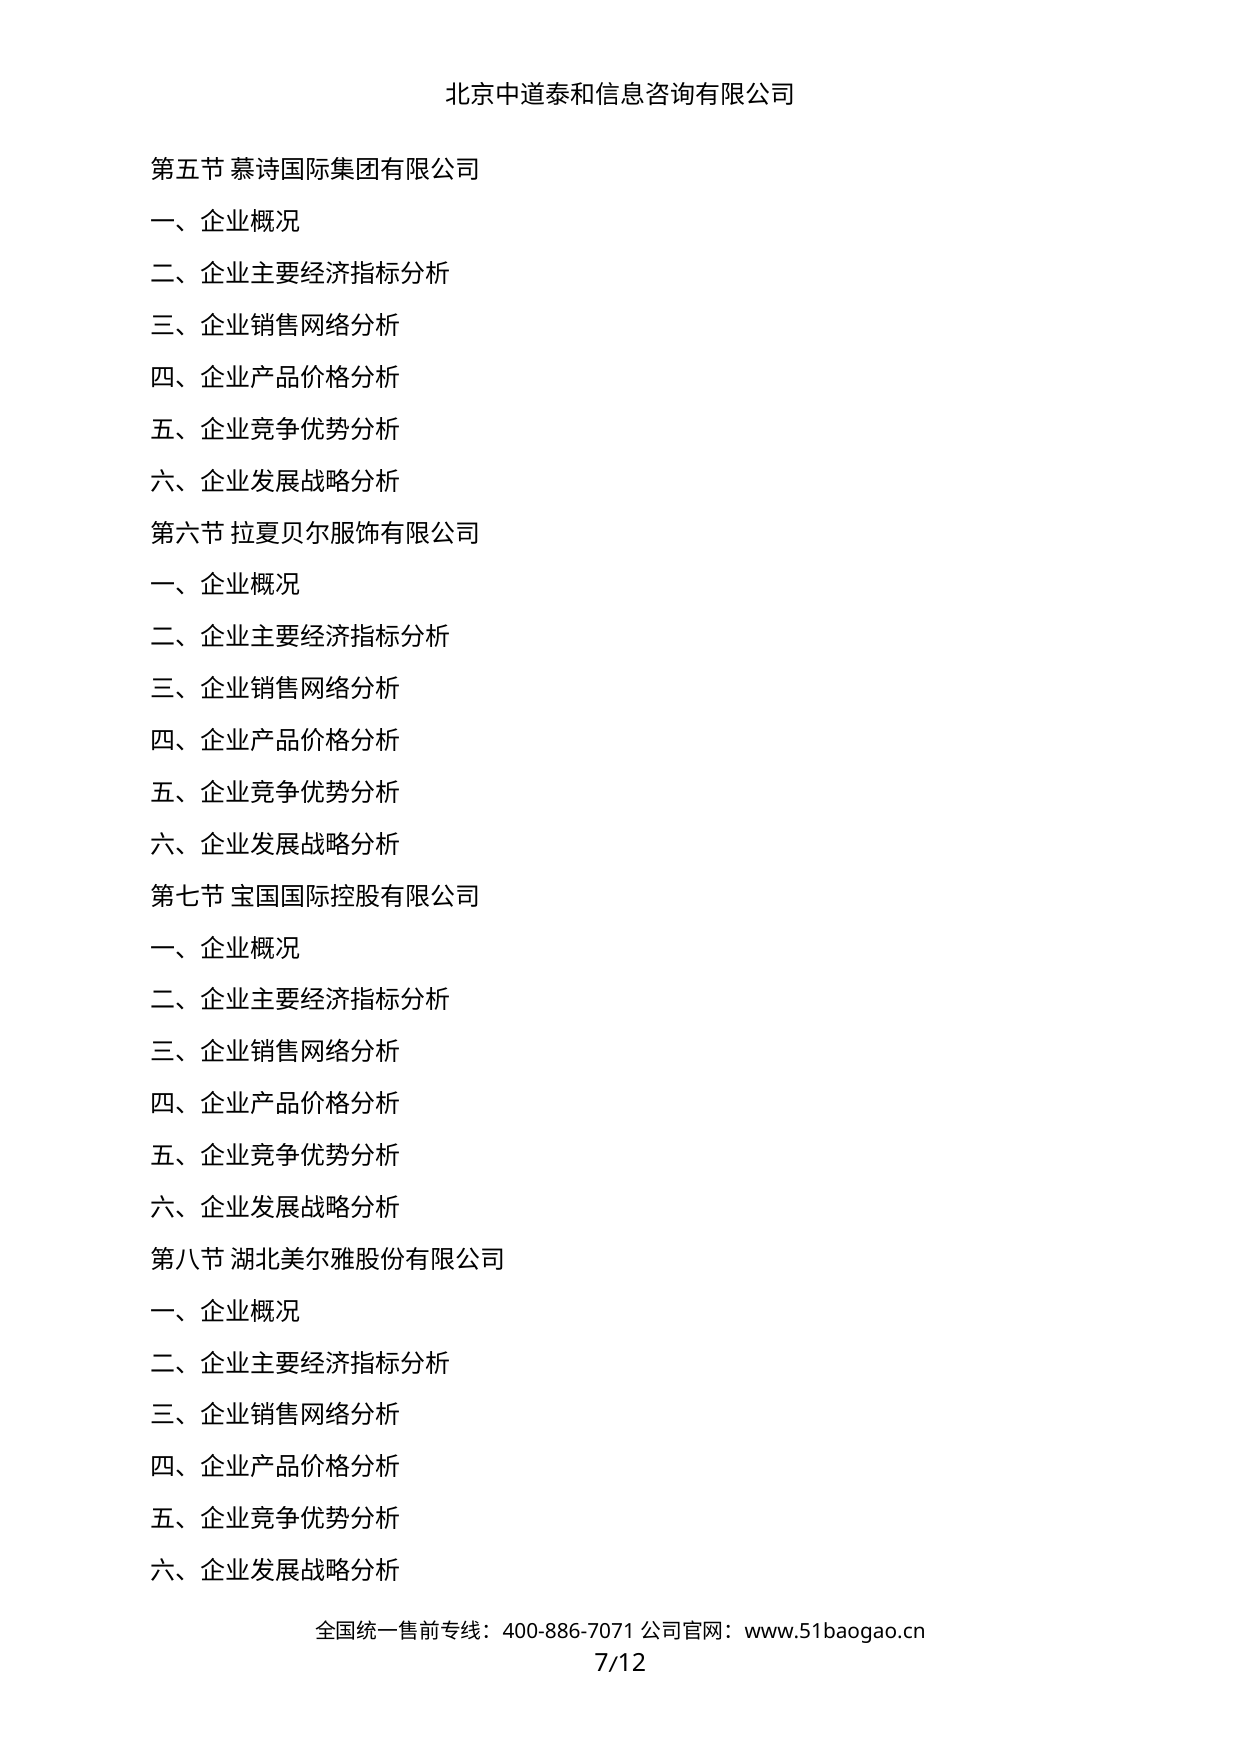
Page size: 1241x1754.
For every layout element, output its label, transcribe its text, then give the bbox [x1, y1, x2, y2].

text 一、企业概况 [150, 1291, 1090, 1327]
text 一、企业概况 [150, 202, 1090, 238]
text 第六节 拉夏贝尔服饰有限公司 [150, 513, 1090, 549]
text 三、企业销售网络分析 [150, 1395, 1090, 1431]
text 四、企业产品价格分析 [150, 721, 1090, 757]
text 三、企业销售网络分析 [150, 669, 1090, 705]
text 第七节 宝国国际控股有限公司 [150, 876, 1090, 912]
text 三、企业销售网络分析 [150, 306, 1090, 342]
text 五、企业竞争优势分析 [150, 1499, 1090, 1535]
text 六、企业发展战略分析 [150, 1551, 1090, 1587]
text 四、企业产品价格分析 [150, 357, 1090, 394]
text 三、企业销售网络分析 [150, 1032, 1090, 1068]
text 二、企业主要经济指标分析 [150, 254, 1090, 290]
text 四、企业产品价格分析 [150, 1084, 1090, 1120]
text 五、企业竞争优势分析 [150, 1136, 1090, 1172]
text 五、企业竞争优势分析 [150, 772, 1090, 809]
text 第八节 湖北美尔雅股份有限公司 [150, 1239, 1090, 1276]
text 二、企业主要经济指标分析 [150, 980, 1090, 1016]
text 六、企业发展战略分析 [150, 461, 1090, 497]
text 四、企业产品价格分析 [150, 1447, 1090, 1483]
text 二、企业主要经济指标分析 [150, 617, 1090, 653]
text 一、企业概况 [150, 928, 1090, 964]
text 六、企业发展战略分析 [150, 824, 1090, 861]
text 六、企业发展战略分析 [150, 1187, 1090, 1224]
text 二、企业主要经济指标分析 [150, 1343, 1090, 1379]
text 一、企业概况 [150, 565, 1090, 601]
text 五、企业竞争优势分析 [150, 409, 1090, 446]
text 第五节 慕诗国际集团有限公司 [150, 150, 1090, 186]
